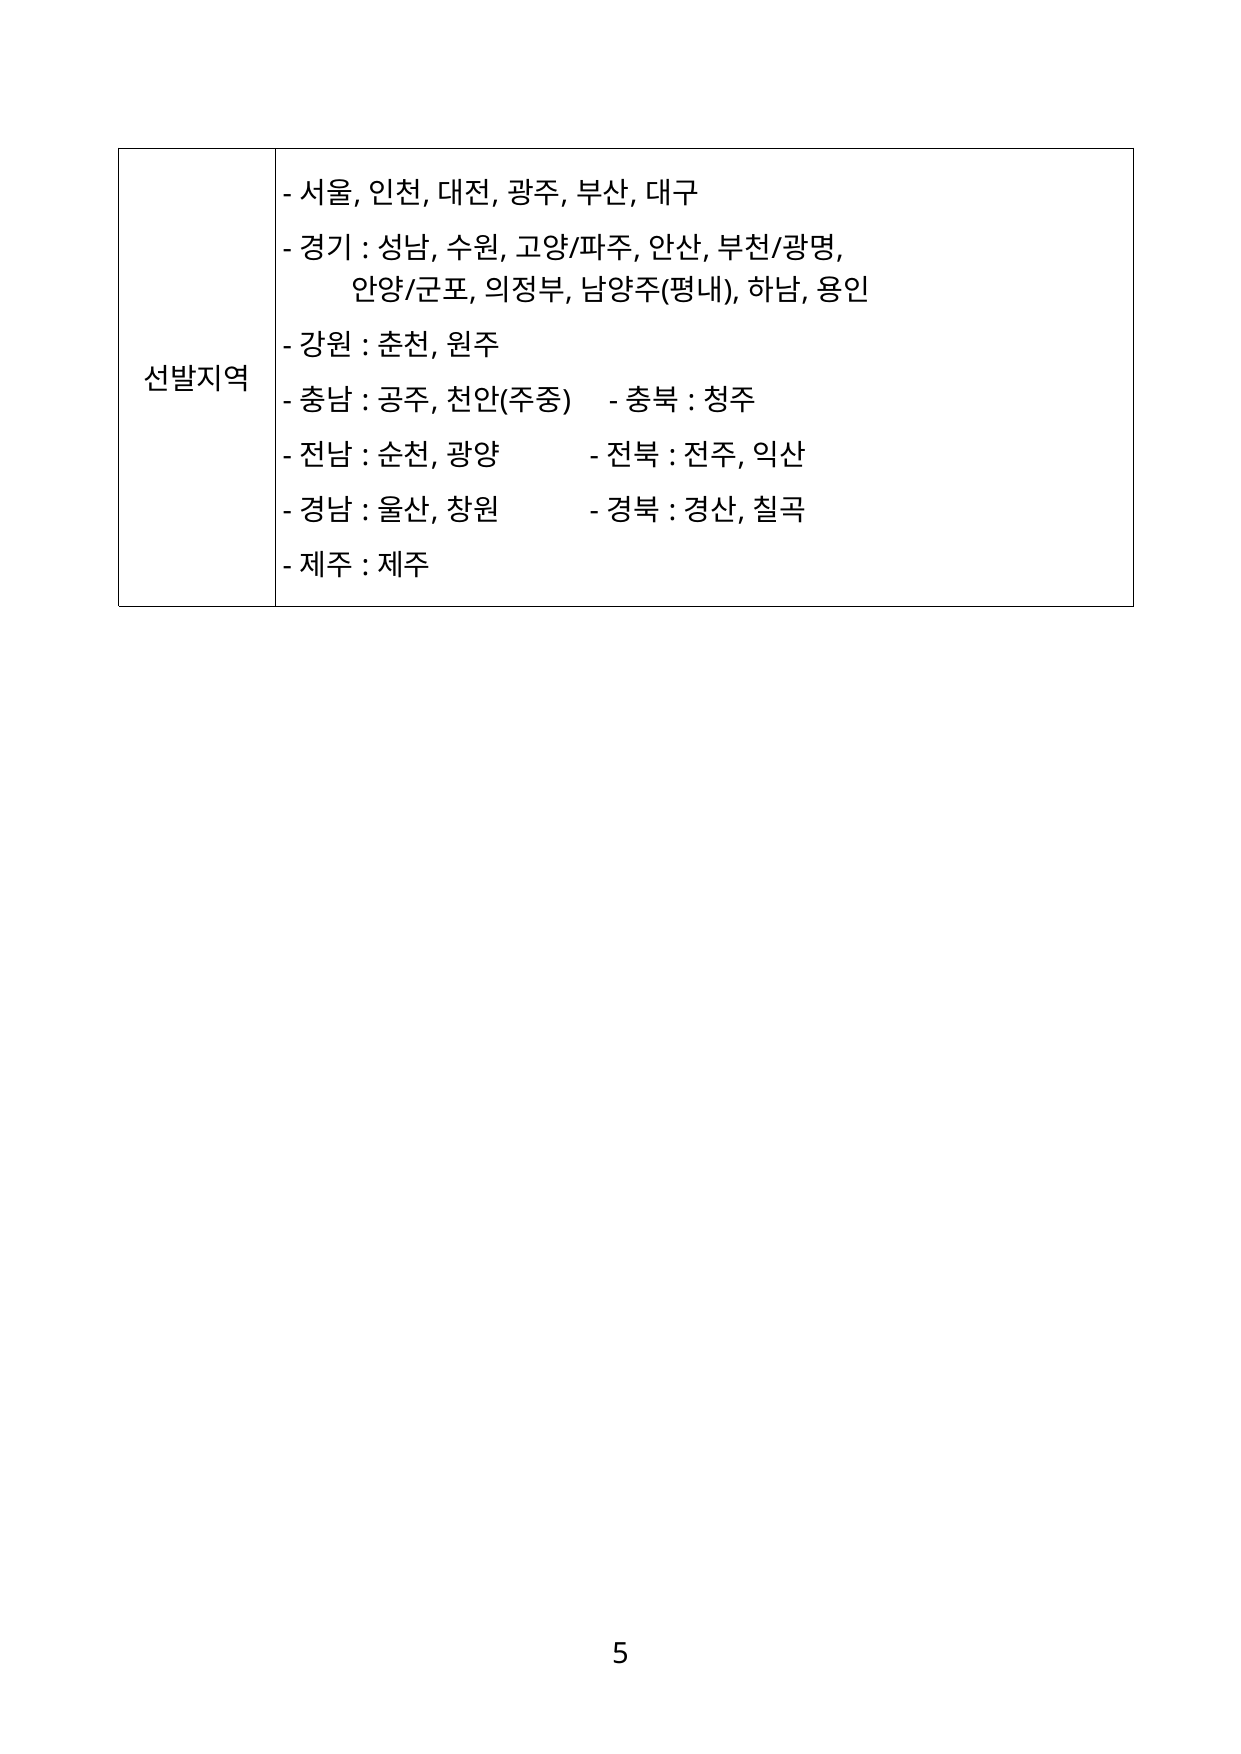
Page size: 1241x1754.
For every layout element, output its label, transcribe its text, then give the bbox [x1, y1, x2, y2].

table_cell - 서울, 인천, 대전, 광주, 부산, 대구 - 경기 : 성남, 수원, 고양/파주, 안산, 부천/광명, 안양/군포, 의정부, 남양주(평내), 하남, 용인 - 강원 : 춘천, 원주 - 충남 : 공주, 천안(주중) - 충북 : 청주 - 전남 : 순천, 광양 - 전북 : 전주, 익산 - 경남 : 울산, 창원 - 경북 : 경산, 칠곡 - 제주 : 제주 [276, 149, 1133, 606]
table_cell 선발지역 [119, 149, 275, 606]
